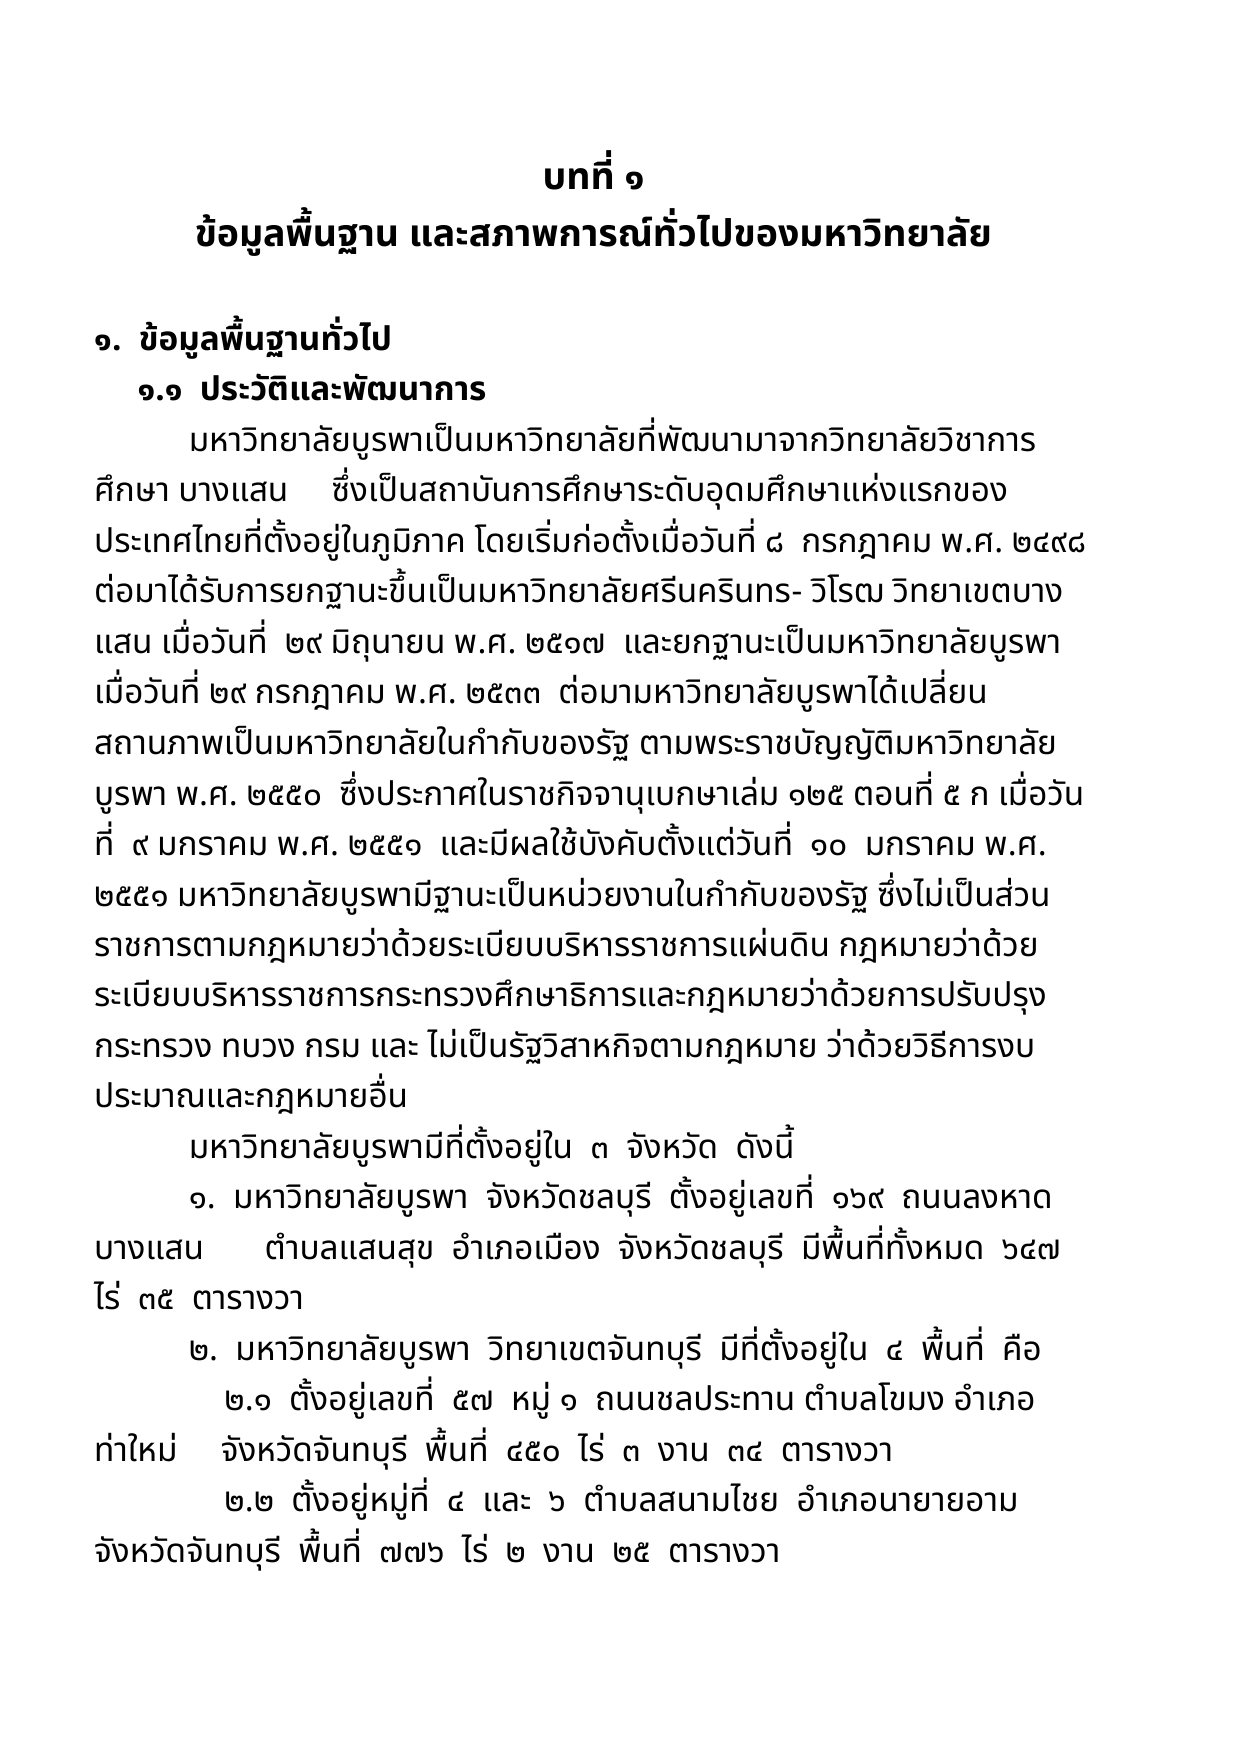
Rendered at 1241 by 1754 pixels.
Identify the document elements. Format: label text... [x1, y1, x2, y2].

text ๑.๑ ประวัติและพัฒนาการ [94, 365, 1092, 416]
text บทที่ ๑ [94, 150, 1092, 207]
text ๑. มหาวิทยาลัยบูรพา จังหวัดชลบุรี ตั้งอยู่เลขที่ ๑๖๙ ถนนลงหาดบางแสน ตำบลแสนสุข อำเภอเมือง จังหวัดชลบุรี มีพื้นที่ทั้งหมด ๖๔๗ ไร่ ๓๕ ตารางวา [94, 1173, 1092, 1324]
text มหาวิทยาลัยบูรพาเป็นมหาวิทยาลัยที่พัฒนามาจากวิทยาลัยวิชาการศึกษา บางแสน ซึ่งเป็นสถาบันการศึกษาระดับอุดมศึกษาแห่งแรกของประเทศไทยที่ตั้งอยู่ในภูมิภาค โดยเริ่มก่อตั้งเมื่อวันที่ ๘ กรกฎาคม พ.ศ. ๒๔๙๘ ต่อมาได้รับการยกฐานะขึ้นเป็นมหาวิทยาลัยศรีนครินทร- วิโรฒ วิทยาเขตบางแสน เมื่อวันที่ ๒๙ มิถุนายน พ.ศ. ๒๕๑๗ และยกฐานะเป็นมหาวิทยาลัยบูรพา เมื่อวันที่ ๒๙ กรกฎาคม พ.ศ. ๒๕๓๓ ต่อมามหาวิทยาลัยบูรพาได้เปลี่ยนสถานภาพเป็นมหาวิทยาลัยในกำกับของรัฐ ตามพระราชบัญญัติมหาวิทยาลัยบูรพา พ.ศ. ๒๕๕๐ ซึ่งประกาศในราชกิจจานุเบกษาเล่ม ๑๒๕ ตอนที่ ๕ ก เมื่อวันที่ ๙ มกราคม พ.ศ. ๒๕๕๑ และมีผลใช้บังคับตั้งแต่วันที่ ๑๐ มกราคม พ.ศ. ๒๕๕๑ มหาวิทยาลัยบูรพามีฐานะเป็นหน่วยงานในกำกับของรัฐ ซึ่งไม่เป็นส่วนราชการตามกฎหมายว่าด้วยระเบียบบริหารราชการแผ่นดิน กฎหมายว่าด้วยระเบียบบริหารราชการกระทรวงศึกษาธิการและกฎหมายว่าด้วยการปรับปรุงกระทรวง ทบวง กรม และ ไม่เป็นรัฐวิสาหกิจตามกฎหมาย ว่าด้วยวิธีการงบประมาณและกฎหมายอื่น [94, 416, 1092, 1123]
text ๒.๑ ตั้งอยู่เลขที่ ๕๗ หมู่ ๑ ถนนชลประทาน ตำบลโขมง อำเภอท่าใหม่ จังหวัดจันทบุรี พื้นที่ ๔๕๐ ไร่ ๓ งาน ๓๔ ตารางวา [94, 1375, 1092, 1476]
text ข้อมูลพื้นฐาน และสภาพการณ์ทั่วไปของมหาวิทยาลัย [94, 207, 1092, 263]
text ๑. ข้อมูลพื้นฐานทั่วไป [94, 314, 1092, 365]
text มหาวิทยาลัยบูรพามีที่ตั้งอยู่ใน ๓ จังหวัด ดังนี้ [94, 1123, 1092, 1173]
text ๒. มหาวิทยาลัยบูรพา วิทยาเขตจันทบุรี มีที่ตั้งอยู่ใน ๔ พื้นที่ คือ [94, 1324, 1092, 1375]
text ๒.๒ ตั้งอยู่หมู่ที่ ๔ และ ๖ ตำบลสนามไชย อำเภอนายายอาม จังหวัดจันทบุรี พื้นที่ ๗๗๖ ไร่ ๒ งาน ๒๕ ตารางวา [94, 1476, 1092, 1577]
